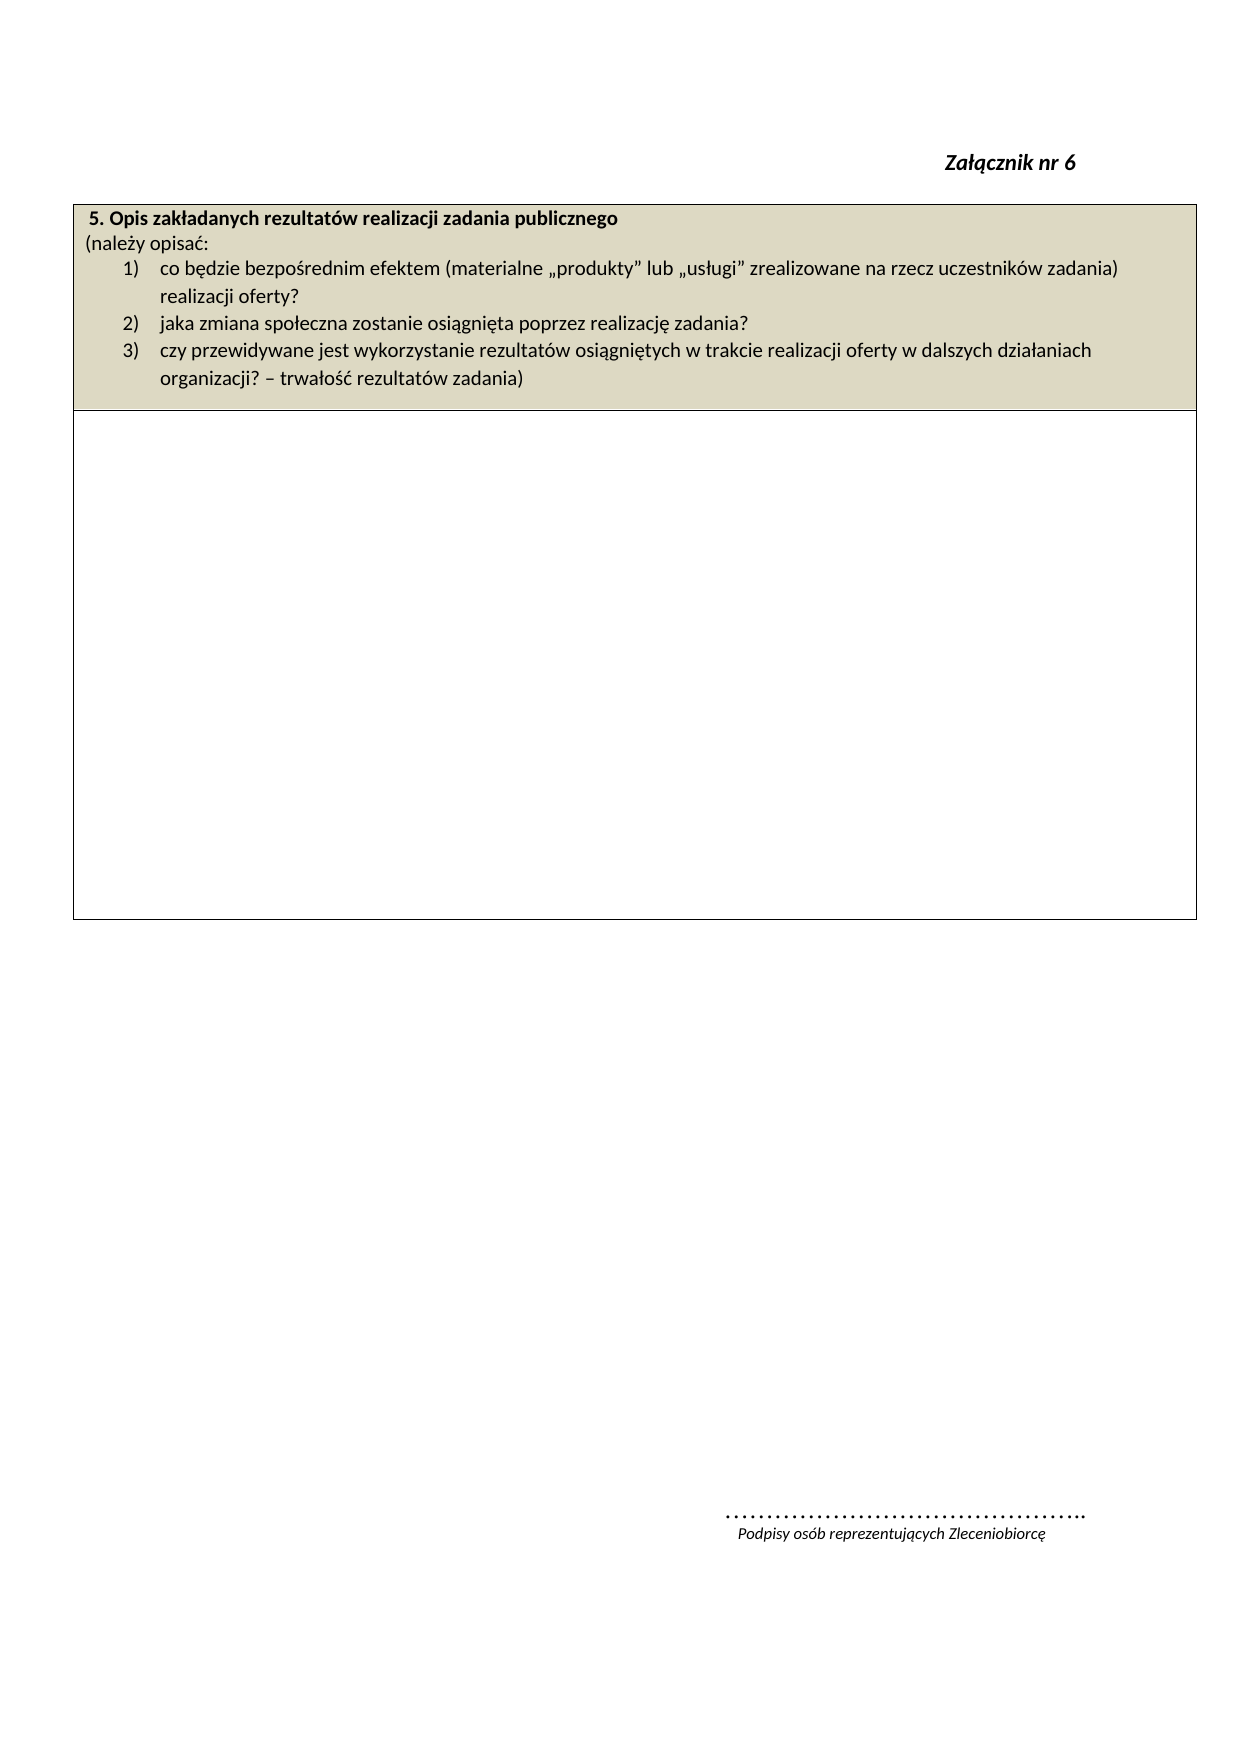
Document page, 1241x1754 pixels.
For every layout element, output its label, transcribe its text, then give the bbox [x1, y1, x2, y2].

table_cell [74, 411, 1196, 919]
text Podpisy osób reprezentujących Zleceniobiorcę [738, 1524, 1093, 1544]
text …………………………………….. [723, 1495, 1093, 1524]
table_header 5. Opis zakładanych rezultatów realizacji zadania publicznego (należy opisać: co będzie bezpośrednim efektem (materialne „produkty” lub „usługi” zrealizowane na rzecz uczestników zadania) realizacji oferty? jaka zmiana społeczna zostanie osiągnięta poprzez realizację zadania? czy przewidywane jest wykorzystanie rezultatów osiągniętych w trakcie realizacji oferty w dalszych działaniach organizacji? – trwałość rezultatów zadania) [74, 205, 1196, 409]
text Załącznik nr 6 [945, 148, 1093, 176]
